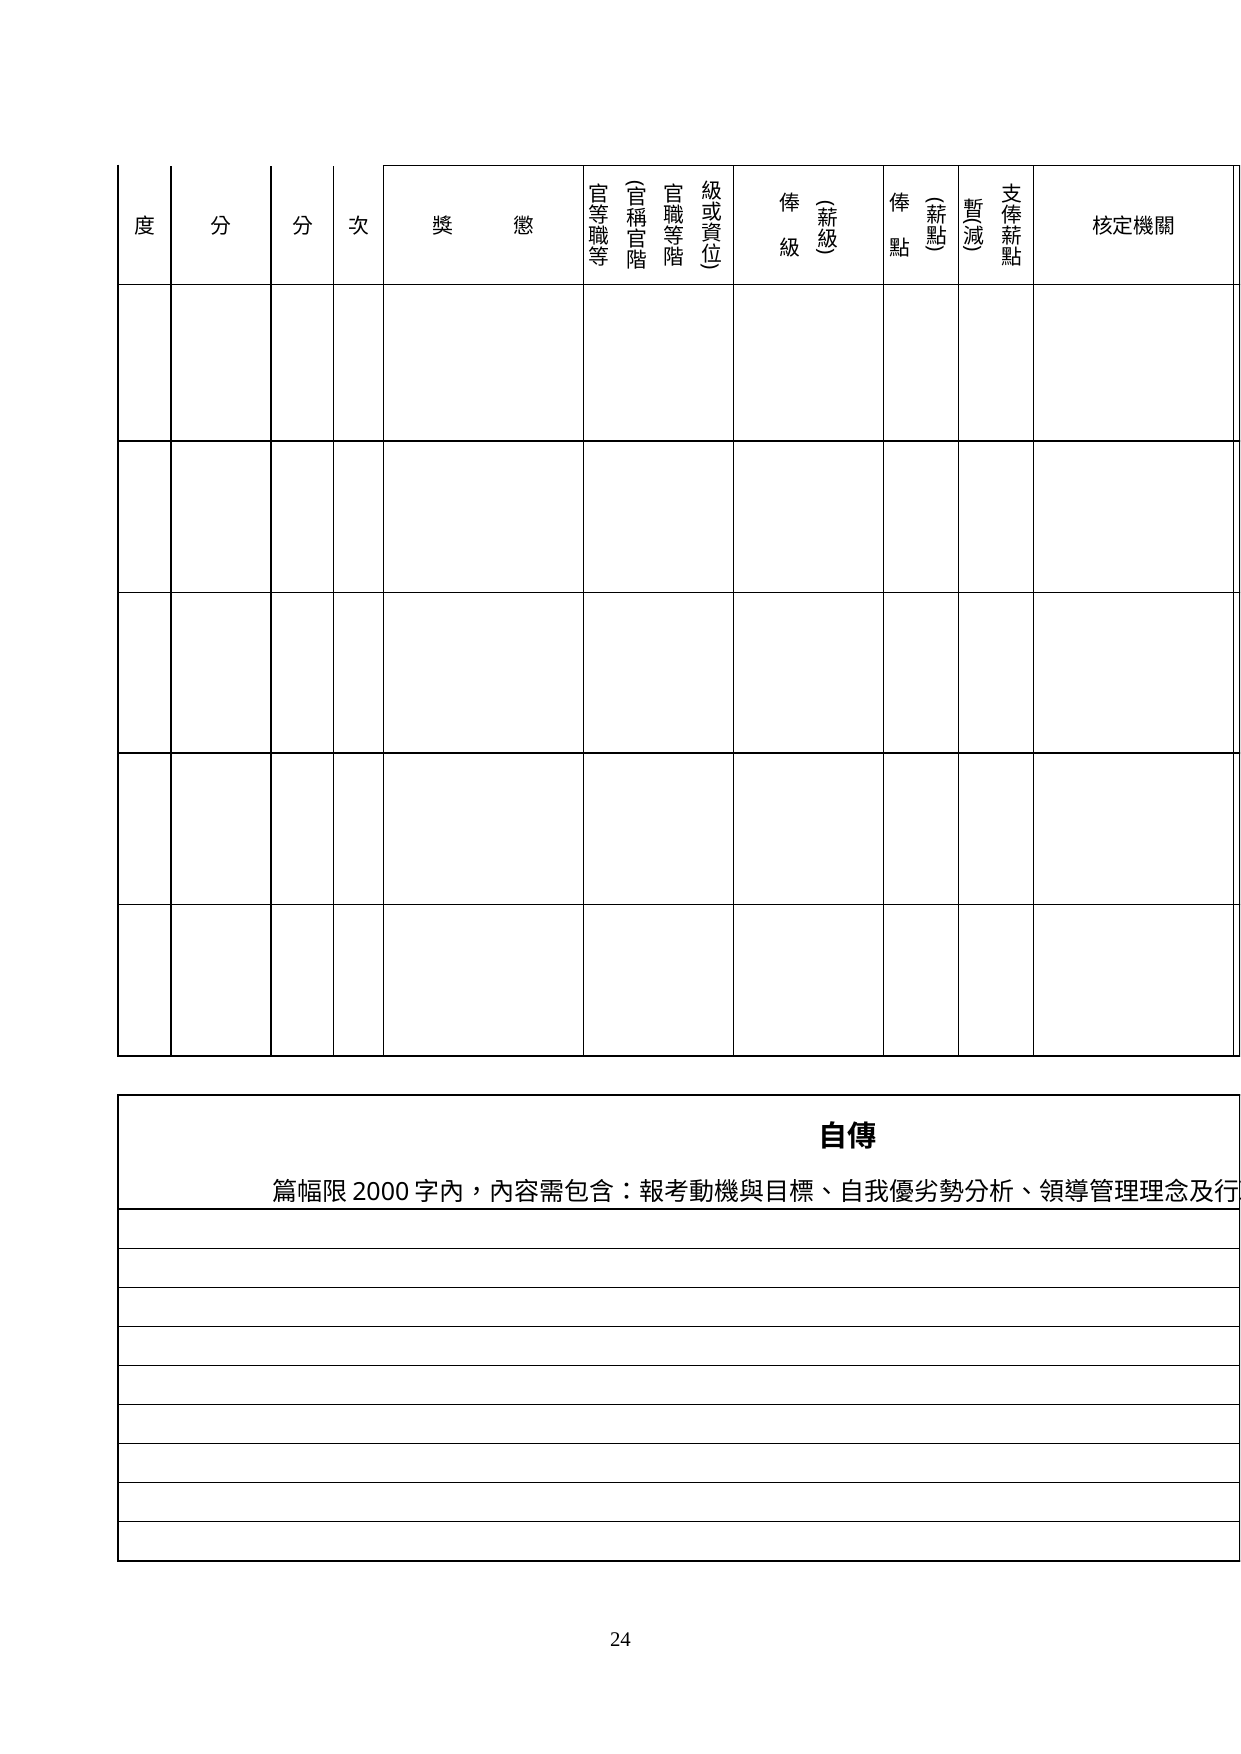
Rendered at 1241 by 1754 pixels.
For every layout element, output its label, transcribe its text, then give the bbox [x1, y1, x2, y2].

table_cell 級或資位)官職等階 (官稱官階 官等職等 [584, 166, 733, 283]
table_cell [884, 754, 958, 904]
table_cell [884, 285, 958, 440]
table_cell [119, 1483, 1239, 1521]
table_cell [584, 442, 733, 592]
table_cell [119, 905, 170, 1055]
table_cell [1034, 593, 1233, 752]
table_cell [384, 285, 583, 440]
table_cell [959, 285, 1033, 440]
table_cell [1234, 285, 1239, 440]
table_cell 分 [171, 165, 271, 283]
table_cell [959, 593, 1033, 752]
table_cell [734, 905, 883, 1055]
table_cell [1034, 285, 1233, 440]
table_cell [734, 442, 883, 592]
table_cell [119, 1210, 1239, 1247]
table_cell [334, 754, 383, 904]
table_cell [119, 593, 170, 752]
table_cell [959, 442, 1033, 592]
table_cell 度 [119, 165, 171, 283]
table_cell [272, 754, 333, 904]
table_cell [172, 905, 270, 1055]
table_cell [334, 285, 383, 440]
table_cell [119, 1327, 1239, 1364]
table_cell [272, 593, 333, 752]
table_header 自傳 篇幅限2000字內，內容需包含：報考動機與目標、自我優劣勢分析、領導管理理念及行政教學實績等。 [119, 1096, 1239, 1208]
table_cell [1234, 593, 1239, 752]
table_cell [959, 754, 1033, 904]
table_cell [384, 905, 583, 1055]
table_cell [884, 442, 958, 592]
table_cell [734, 593, 883, 752]
table_cell [1034, 905, 1233, 1055]
table_cell [272, 905, 333, 1055]
table_cell (薪點) 俸 點 [884, 166, 958, 283]
table_cell [119, 754, 170, 904]
table_cell [1034, 754, 1233, 904]
table_cell [734, 754, 883, 904]
table_cell [1234, 442, 1239, 592]
table_cell [119, 285, 170, 440]
table_cell [584, 754, 733, 904]
table_cell 核定機關 [1034, 166, 1233, 283]
table_cell [584, 905, 733, 1055]
table_cell [334, 442, 383, 592]
table_cell [884, 593, 958, 752]
table_cell [272, 442, 333, 592]
table_cell [1034, 442, 1233, 592]
table_cell (薪級) 俸 級 [734, 166, 883, 283]
table_cell [119, 1366, 1239, 1404]
table_cell [384, 442, 583, 592]
table_cell [119, 1249, 1239, 1286]
table_cell [334, 905, 383, 1055]
table_cell 支俸薪點 暫(減) [959, 166, 1033, 283]
table_cell [119, 1288, 1239, 1326]
table_cell [384, 593, 583, 752]
table_cell [884, 905, 958, 1055]
table_cell [734, 285, 883, 440]
table_cell [172, 442, 270, 592]
table_cell [172, 593, 270, 752]
table_cell [959, 905, 1033, 1055]
table_cell 次 [334, 165, 383, 283]
table_cell [119, 1405, 1239, 1443]
table_cell [1234, 905, 1239, 1055]
table_cell [119, 442, 170, 592]
table_cell [119, 1522, 1239, 1560]
table_cell [584, 285, 733, 440]
table_cell [172, 285, 270, 440]
table_cell [384, 754, 583, 904]
table_cell [334, 593, 383, 752]
table_cell [172, 754, 270, 904]
table_cell [272, 285, 333, 440]
table_cell 獎 懲 [384, 166, 583, 283]
table_cell [119, 1444, 1239, 1482]
table_cell [1234, 754, 1239, 904]
table_cell [584, 593, 733, 752]
table_cell 分 [271, 165, 333, 283]
